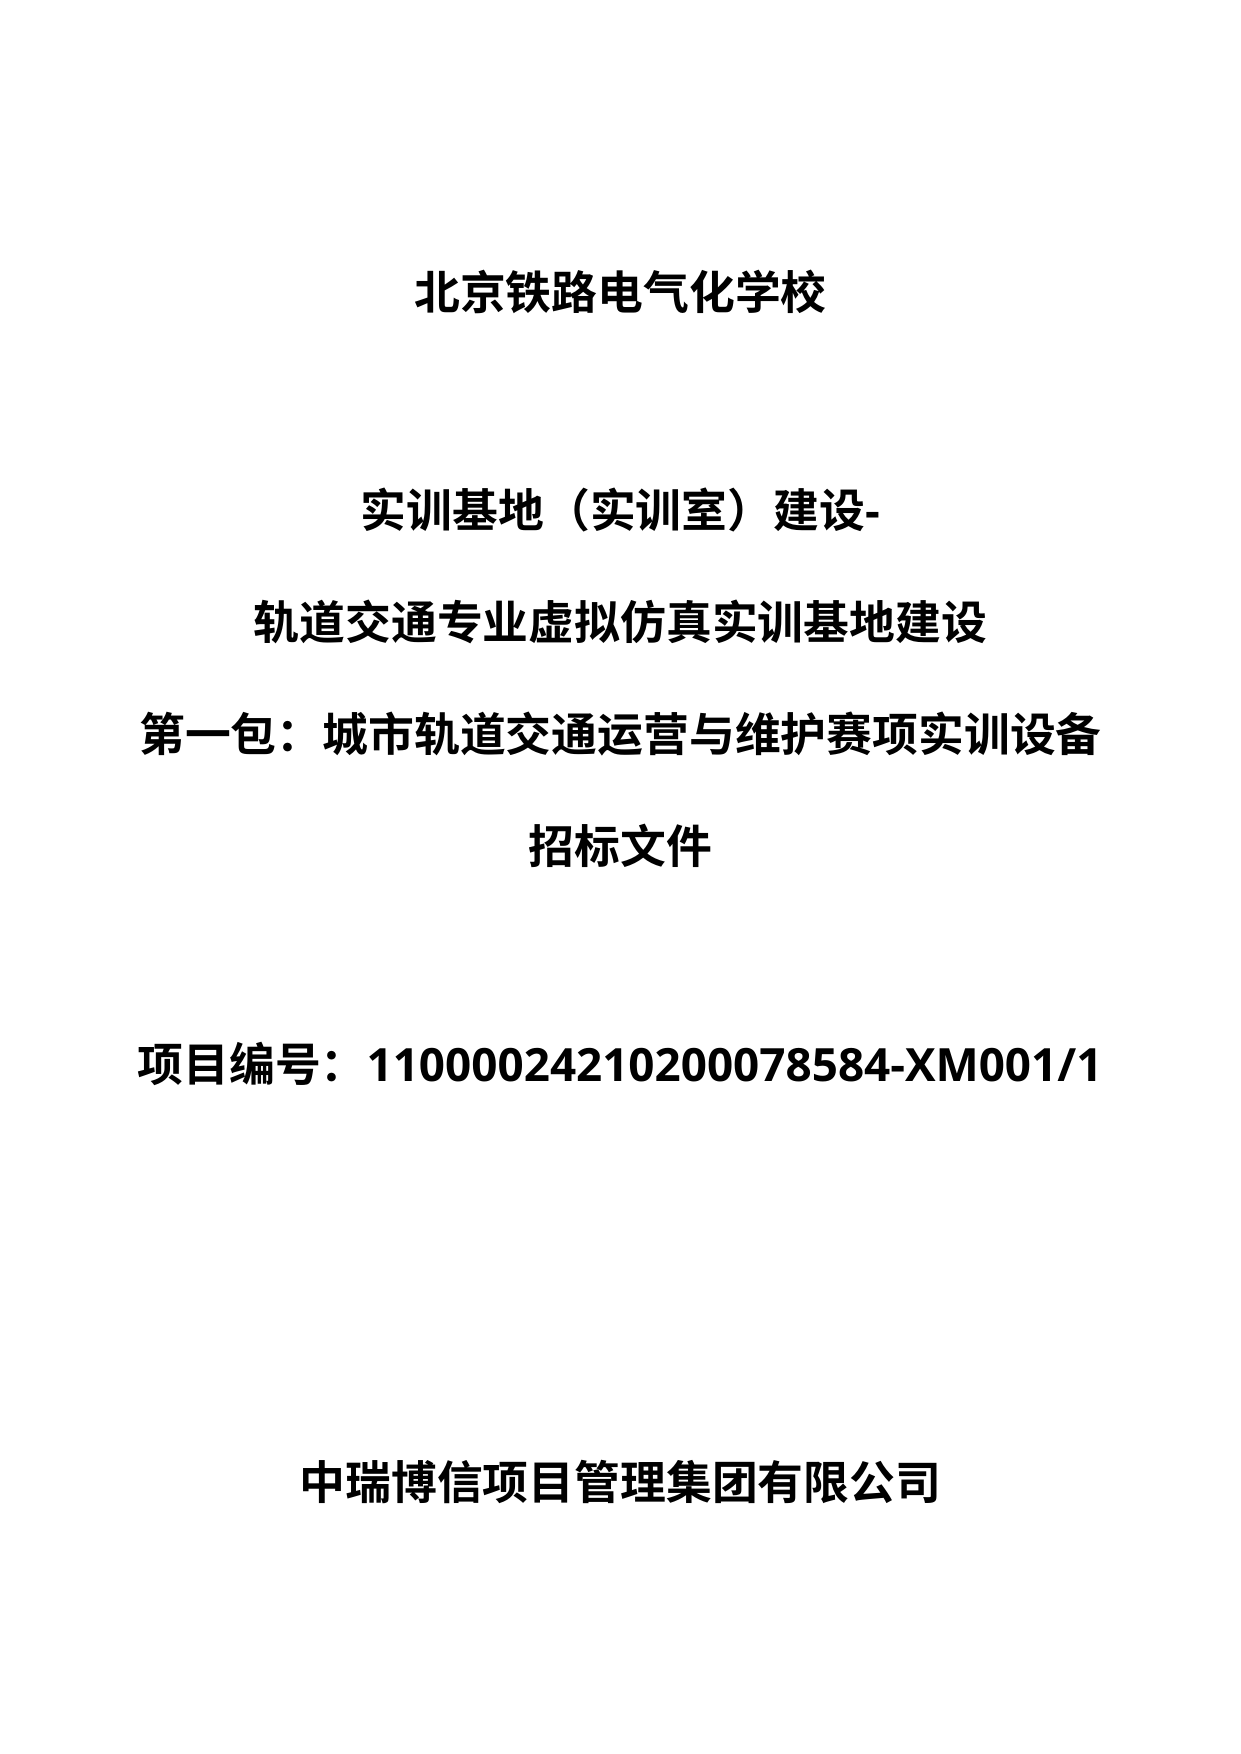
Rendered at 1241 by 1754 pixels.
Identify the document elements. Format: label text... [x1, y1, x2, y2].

text 轨道交通专业虚拟仿真实训基地建设 [112, 586, 1128, 653]
text 中瑞博信项目管理集团有限公司 [112, 1446, 1128, 1513]
text 招标文件 [112, 810, 1128, 877]
text 北京铁路电气化学校 [112, 256, 1128, 322]
text 项目编号：11000024210200078584-XM001/1 [112, 1028, 1128, 1095]
text 第一包：城市轨道交通运营与维护赛项实训设备 [112, 698, 1128, 765]
text 实训基地（实训室）建设- [112, 474, 1128, 541]
